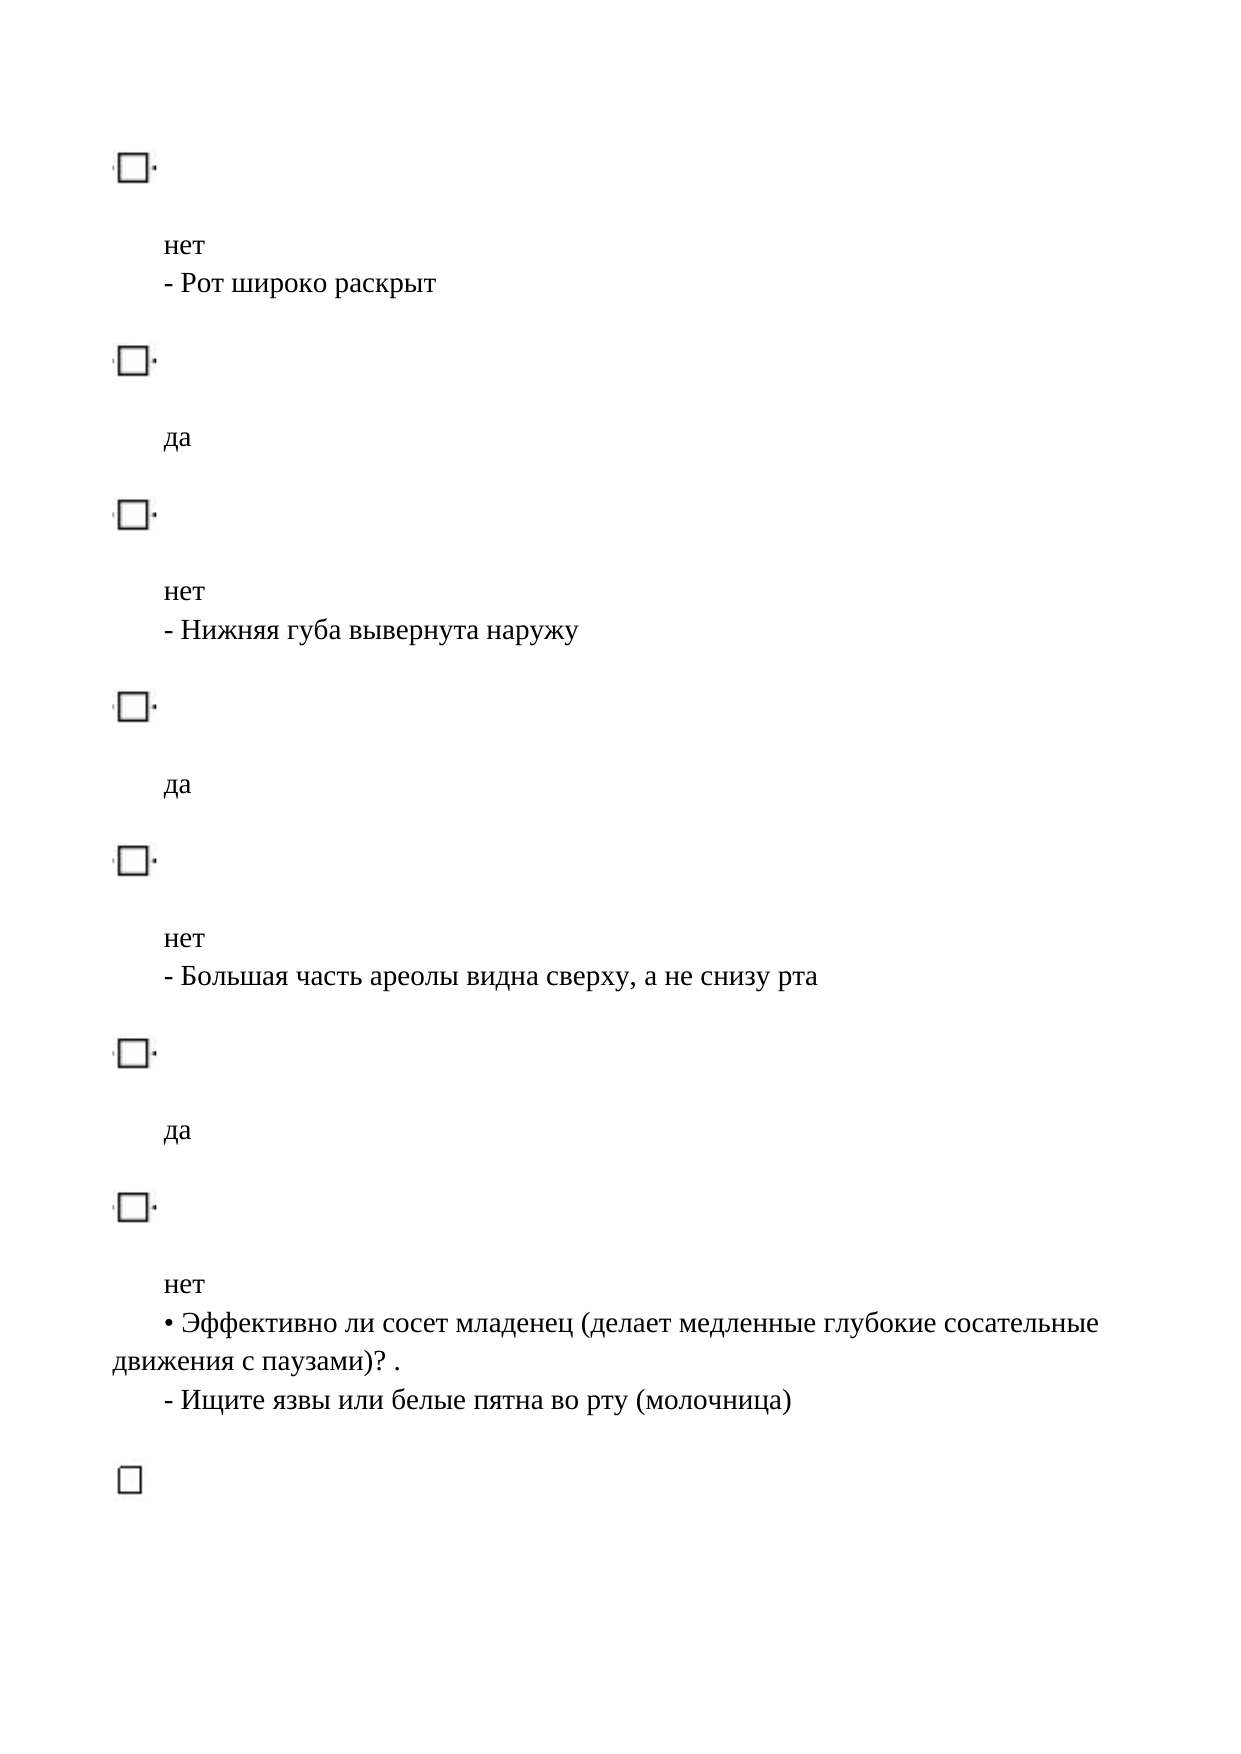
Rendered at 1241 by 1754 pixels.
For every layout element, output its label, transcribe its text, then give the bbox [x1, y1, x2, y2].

picture [112, 150, 157, 192]
text да [112, 388, 1128, 491]
picture [112, 842, 157, 885]
picture [112, 1035, 157, 1077]
text да [112, 1081, 1128, 1184]
picture [112, 1189, 157, 1231]
text нет - Рот широко раскрыт [112, 196, 1128, 337]
picture [112, 688, 157, 731]
text да [112, 734, 1128, 838]
text нет - Большая часть ареолы видна сверху, а не снизу рта [112, 888, 1128, 1030]
picture [112, 496, 157, 539]
picture [112, 1458, 150, 1503]
text нет • Эффективно ли сосет младенец (делает медленные глубокие сосательные движения с паузами)? . - Ищите язвы или белые пятна во рту (молочница) [112, 1235, 1128, 1454]
picture [112, 342, 157, 385]
text нет - Нижняя губа вывернута наружу [112, 542, 1128, 684]
